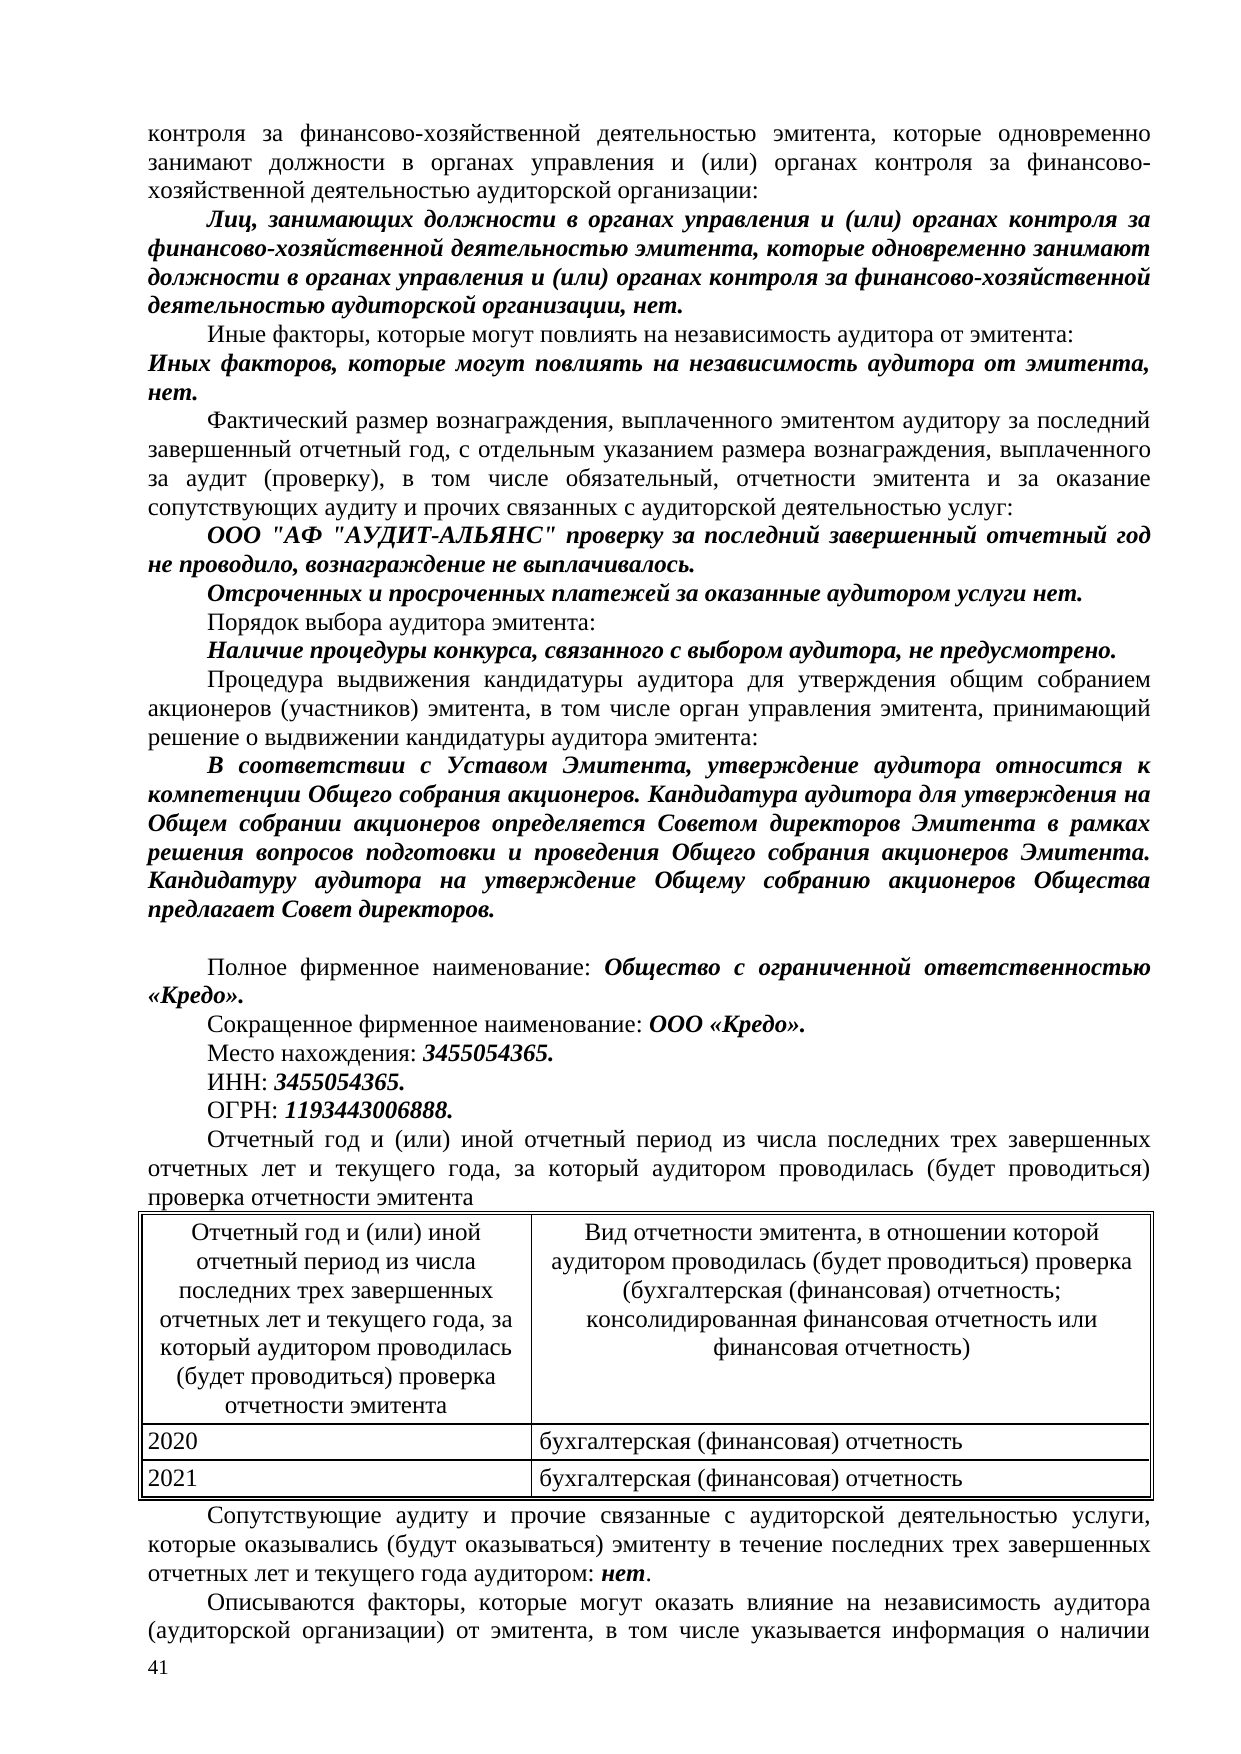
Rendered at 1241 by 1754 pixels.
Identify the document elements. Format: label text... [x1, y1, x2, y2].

text Процедура выдвижения кандидатуры аудитора для утверждения общим собранием акционеров (участников) эмитента, в том числе орган управления эмитента, принимающий решение о выдвижении кандидатуры аудитора эмитента: [148, 664, 1152, 751]
text Сопутствующие аудиту и прочие связанные с аудиторской деятельностью услуги, которые оказывались (будут оказываться) эмитенту в течение последних трех завершенных отчетных лет и текущего года аудитором: нет. [148, 1501, 1152, 1587]
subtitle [148, 1587, 1152, 1644]
table_cell бухгалтерская (финансовая) отчетность [532, 1423, 1150, 1459]
text В соответствии с Уставом Эмитента, утверждение аудитора относится к компетенции Общего собрания акционеров. Кандидатура аудитора для утверждения на Общем собрании акционеров определяется Советом директоров Эмитента в рамках решения вопросов подготовки и проведения Общего собрания акционеров Эмитента. Кандидатуру аудитора на утверждение Общему собранию акционеров Общества предлагает Совет директоров. [148, 751, 1152, 923]
table_header Вид отчетности эмитента, в отношении которой аудитором проводилась (будет проводиться) проверка (бухгалтерская (финансовая) отчетность; консолидированная финансовая отчетность или финансовая отчетность) [532, 1215, 1150, 1423]
text Место нахождения: 3455054365. [148, 1038, 1152, 1067]
text Лиц, занимающих должности в органах управления и (или) органах контроля за финансово-хозяйственной деятельностью эмитента, которые одновременно занимают должности в органах управления и (или) органах контроля за финансово-хозяйственной деятельностью аудиторской организации, нет. [148, 204, 1152, 319]
table_header Отчетный год и (или) иной отчетный период из числа последних трех завершенных отчетных лет и текущего года, за который аудитором проводилась (будет проводиться) проверка отчетности эмитента [143, 1215, 531, 1423]
text Полное фирменное наименование: Общество с ограниченной ответственностью «Кредо». [148, 952, 1152, 1009]
subtitle Отчетный год и (или) иной отчетный период из числа последних трех завершенных отчетных лет и текущего года, за который аудитором проводилась (будет проводиться) проверка отчетности эмитента [148, 1124, 1152, 1211]
text Фактический размер вознаграждения, выплаченного эмитентом аудитору за последний завершенный отчетный год, с отдельным указанием размера вознаграждения, выплаченного за аудит (проверку), в том числе обязательный, отчетности эмитента и за оказание сопутствующих аудиту и прочих связанных с аудиторской деятельностью услуг: [148, 406, 1152, 521]
subtitle Порядок выбора аудитора эмитента: [148, 607, 1152, 636]
text ООО "АФ "АУДИТ-АЛЬЯНС" проверку за последний завершенный отчетный год не проводило, вознаграждение не выплачивалось. [148, 521, 1152, 578]
text Иные факторы, которые могут повлиять на независимость аудитора от эмитента: Иных факторов, которые могут повлиять на независимость аудитора от эмитента, нет. [148, 319, 1152, 406]
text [148, 118, 1152, 204]
text Наличие процедуры конкурса, связанного с выбором аудитора, не предусмотрено. [148, 636, 1152, 664]
text Отсроченных и просроченных платежей за оказанные аудитором услуги нет. [148, 578, 1152, 607]
table_cell 2020 [143, 1425, 531, 1459]
text Сокращенное фирменное наименование: ООО «Кредо». [148, 1009, 1152, 1038]
text ОГРН: 1193443006888. [148, 1096, 1152, 1124]
table_cell 2021 [143, 1461, 531, 1496]
text ИНН: 3455054365. [148, 1067, 1152, 1096]
table_cell бухгалтерская (финансовая) отчетность [532, 1459, 1150, 1496]
